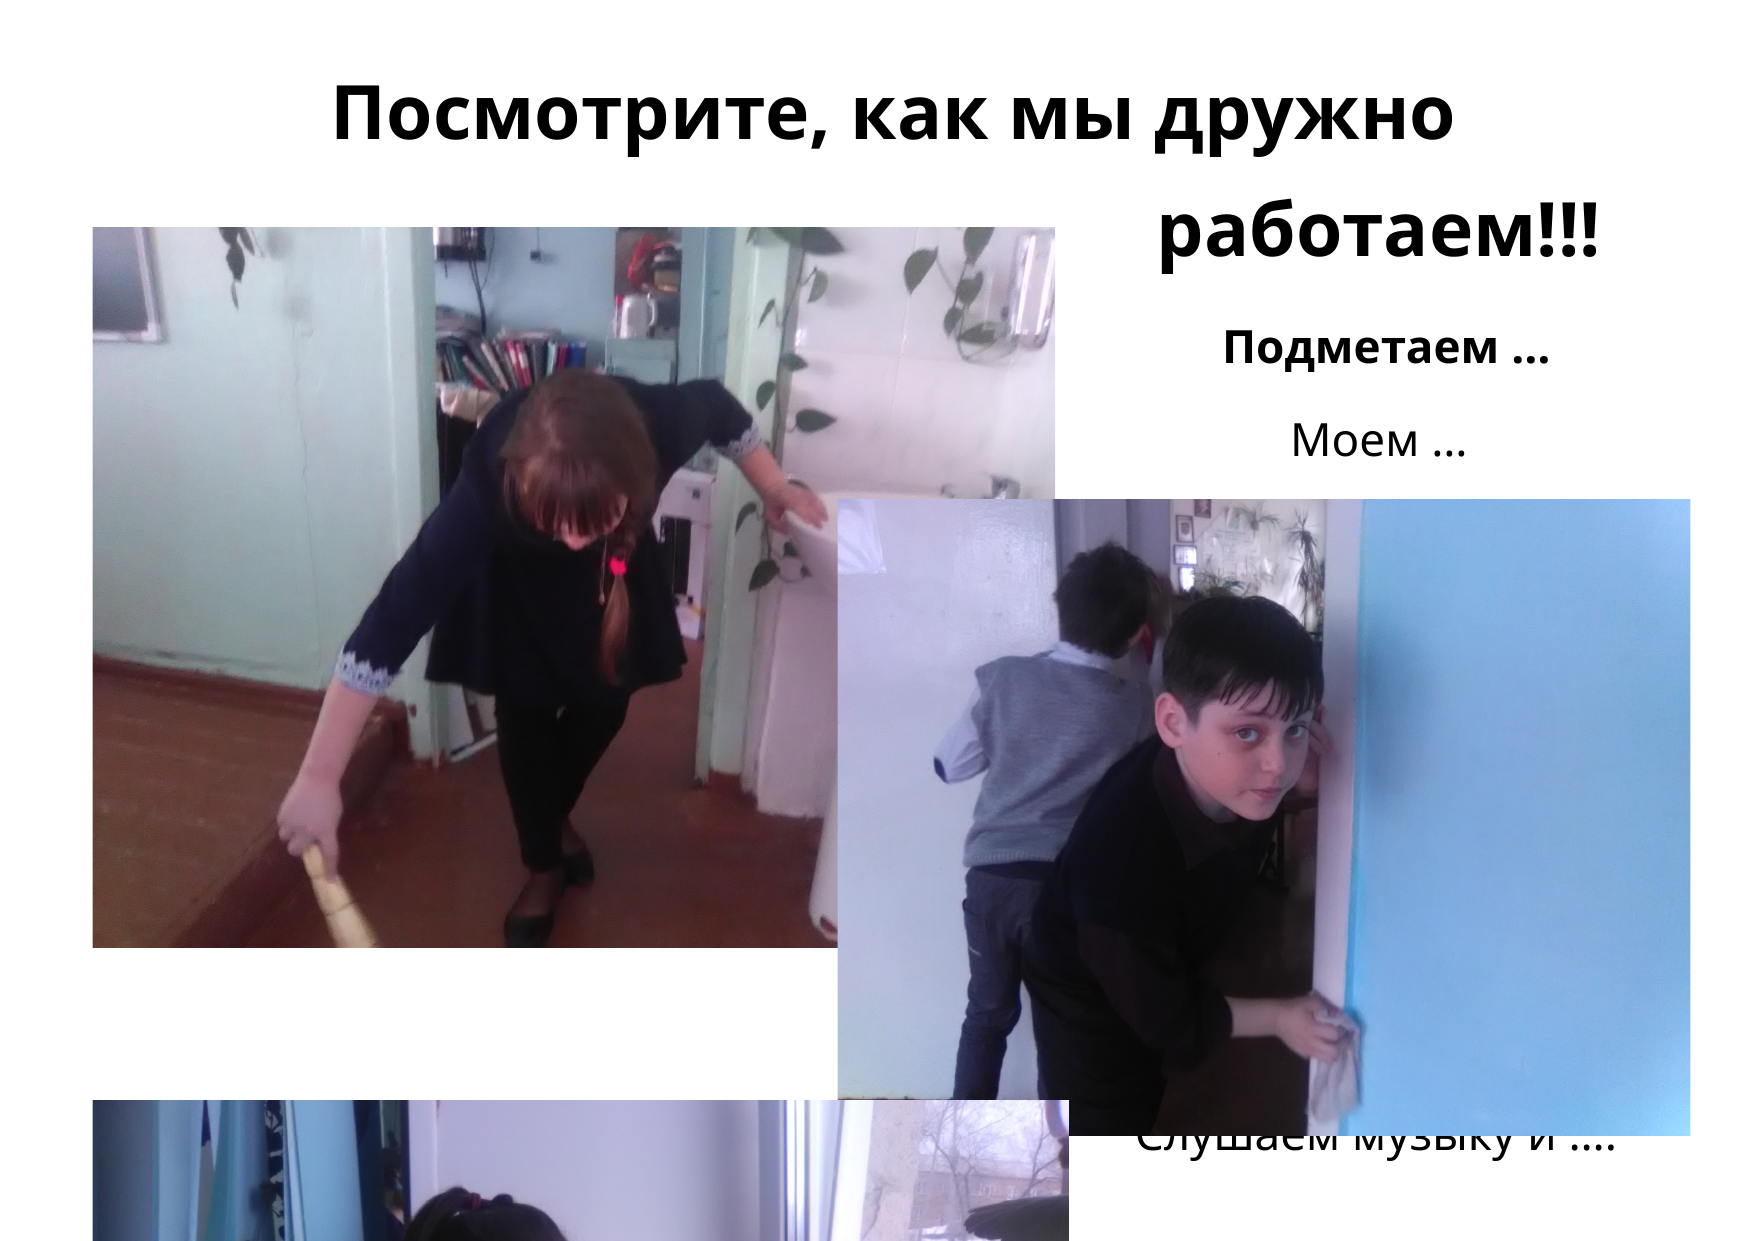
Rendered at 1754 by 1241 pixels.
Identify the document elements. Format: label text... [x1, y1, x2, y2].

text Подметаем … [1055, 315, 1683, 377]
text Моем … [1055, 407, 1683, 470]
picture [92, 227, 1691, 1241]
text Слушаем музыку и …. … моем [1069, 1134, 1683, 1163]
text Посмотрите, как мы дружно работаем!!! [89, 59, 1683, 279]
